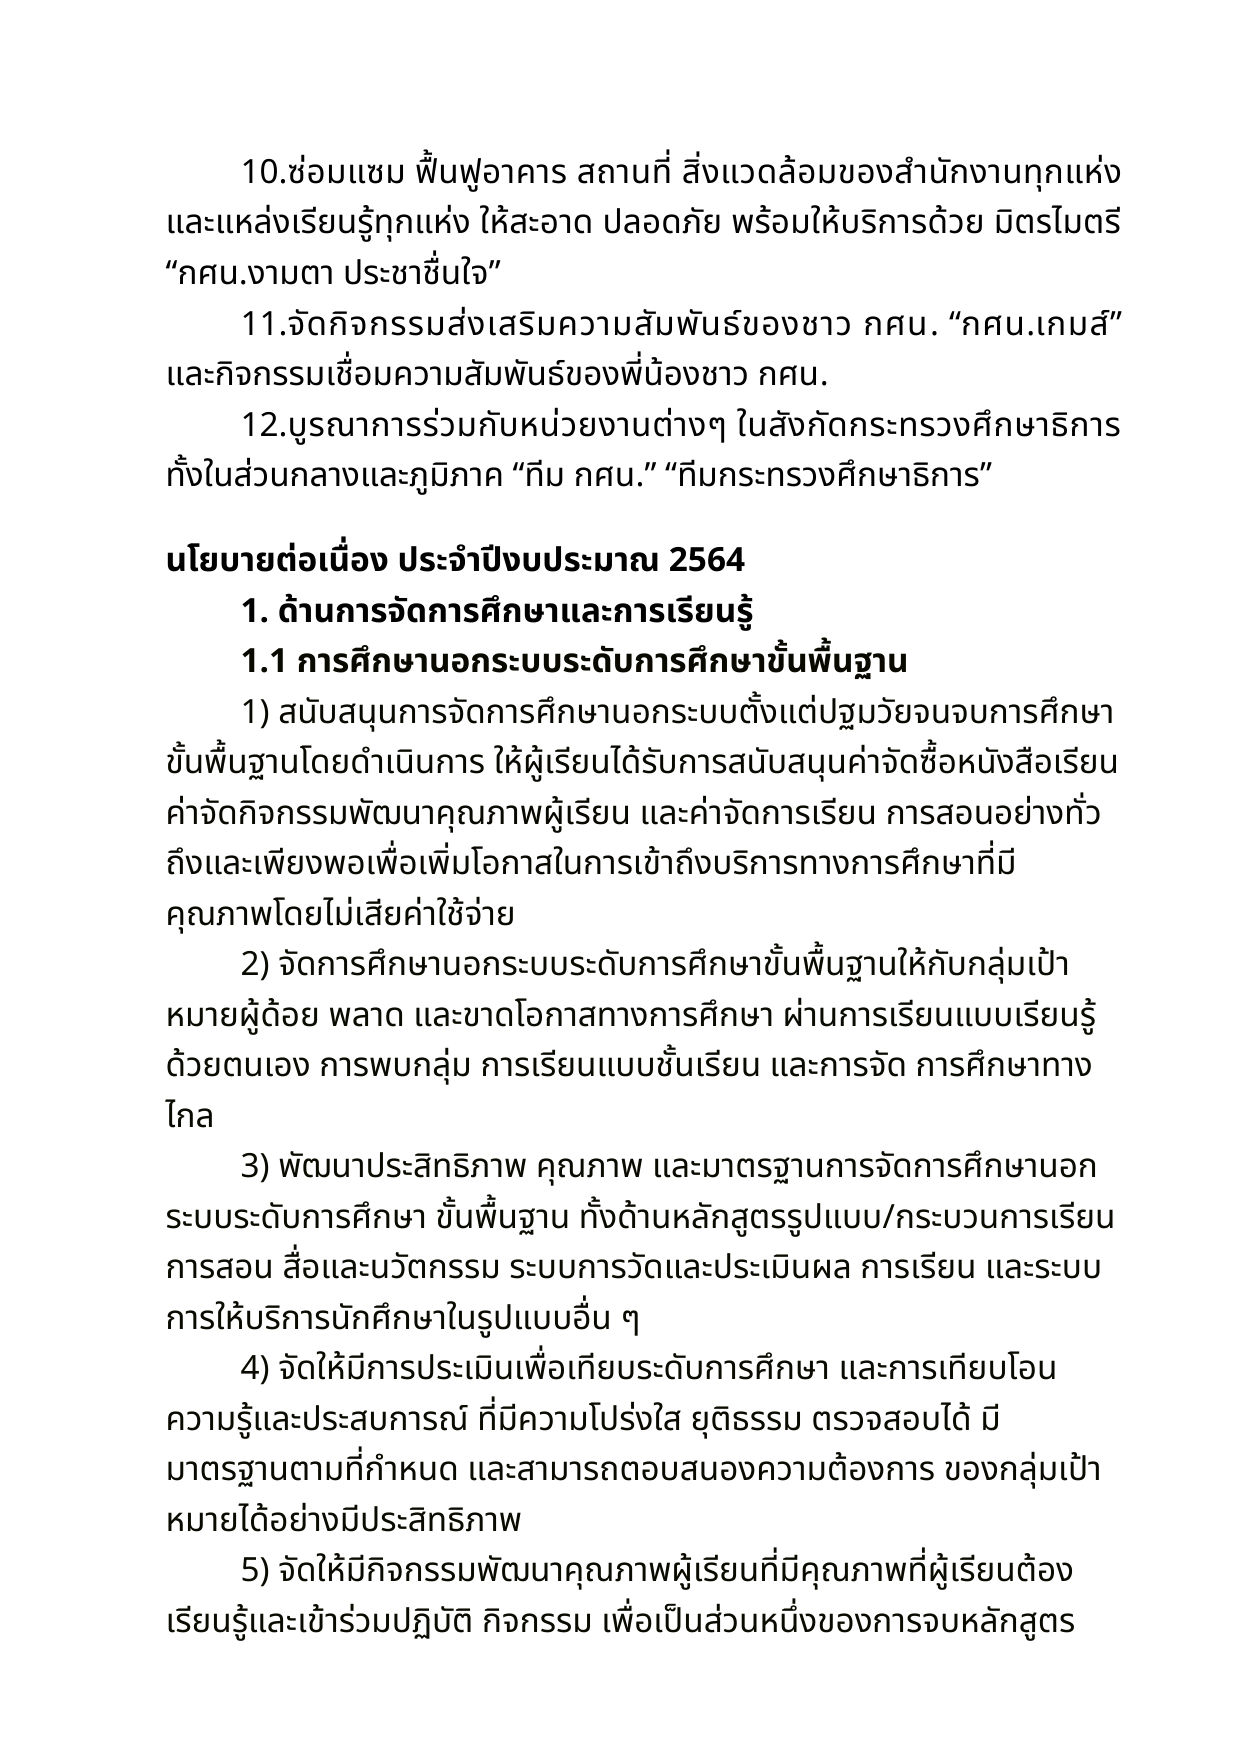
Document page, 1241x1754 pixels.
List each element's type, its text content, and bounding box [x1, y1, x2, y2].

text 1. ด้านการจัดการศึกษาและการเรียนรู้ [165, 587, 1122, 637]
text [165, 1546, 1122, 1647]
text 2) จัดการศึกษานอกระบบระดับการศึกษาขั้นพื้นฐานให้กับกลุ่มเป้าหมายผู้ด้อย พลาด และขาดโอกาสทางการศึกษา ผ่านการเรียนแบบเรียนรู้ด้วยตนเอง การพบกลุ่ม การเรียนแบบชั้นเรียน และการจัด การศึกษาทางไกล [165, 940, 1122, 1142]
text 10.ซ่อมแซม ฟื้นฟูอาคาร สถานที่ สิ่งแวดล้อมของสำนักงานทุกแห่ง และแหล่งเรียนรู้ทุกแห่ง ให้สะอาด ปลอดภัย พร้อมให้บริการด้วย มิตรไมตรี “กศน.งามตา ประชาชื่นใจ” [165, 148, 1122, 299]
text 12.บูรณาการร่วมกับหน่วยงานต่างๆ ในสังกัดกระทรวงศึกษาธิการ ทั้งในส่วนกลางและภูมิภาค “ทีม กศน.” “ทีมกระทรวงศึกษาธิการ” [165, 401, 1122, 502]
text 4) จัดให้มีการประเมินเพื่อเทียบระดับการศึกษา และการเทียบโอนความรู้และประสบการณ์ ที่มีความโปร่งใส ยุติธรรม ตรวจสอบได้ มีมาตรฐานตามที่กำหนด และสามารถตอบสนองความต้องการ ของกลุ่มเป้าหมายได้อย่างมีประสิทธิภาพ [165, 1344, 1122, 1546]
text นโยบายต่อเนื่อง ประจำปีงบประมาณ 2564 [165, 536, 1122, 587]
text 11.จัดกิจกรรมส่งเสริมความสัมพันธ์ของชาว กศน. “กศน.เกมส์” และกิจกรรมเชื่อมความสัมพันธ์ของพี่น้องชาว กศน. [165, 299, 1122, 401]
text 1.1 การศึกษานอกระบบระดับการศึกษาขั้นพื้นฐาน [165, 637, 1122, 688]
text 3) พัฒนาประสิทธิภาพ คุณภาพ และมาตรฐานการจัดการศึกษานอกระบบระดับการศึกษา ขั้นพื้นฐาน ทั้งด้านหลักสูตรรูปแบบ/กระบวนการเรียนการสอน สื่อและนวัตกรรม ระบบการวัดและประเมินผล การเรียน และระบบการให้บริการนักศึกษาในรูปแบบอื่น ๆ [165, 1142, 1122, 1344]
text 1) สนับสนุนการจัดการศึกษานอกระบบตั้งแต่ปฐมวัยจนจบการศึกษาขั้นพื้นฐานโดยดำเนินการ ให้ผู้เรียนได้รับการสนับสนุนค่าจัดซื้อหนังสือเรียน ค่าจัดกิจกรรมพัฒนาคุณภาพผู้เรียน และค่าจัดการเรียน การสอนอย่างทั่วถึงและเพียงพอเพื่อเพิ่มโอกาสในการเข้าถึงบริการทางการศึกษาที่มีคุณภาพโดยไม่เสียค่าใช้จ่าย [165, 688, 1122, 940]
